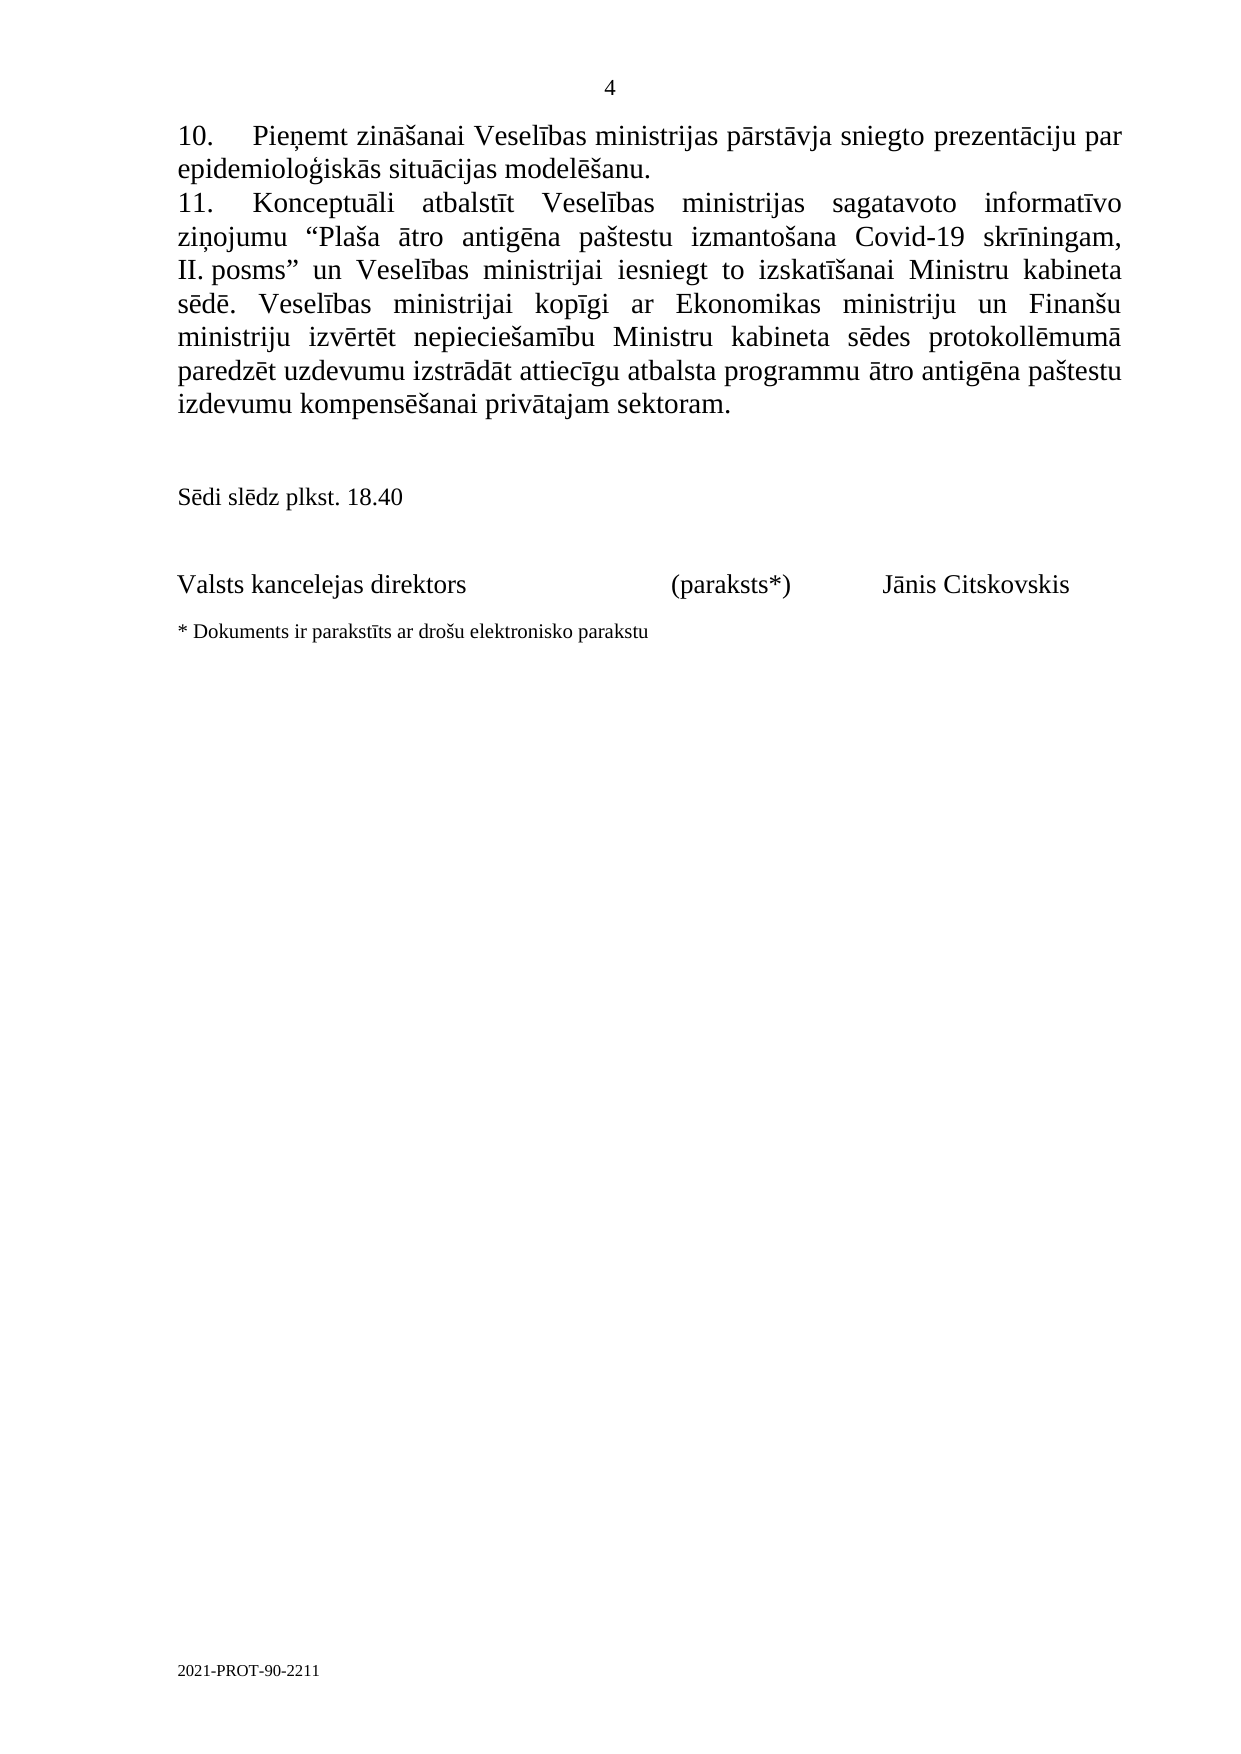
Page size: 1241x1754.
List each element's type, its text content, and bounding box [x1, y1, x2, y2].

table_header Valsts kancelejas direktors [177, 569, 591, 600]
text Sēdi slēdz plkst. 18.40 [177, 482, 1122, 511]
table_header Jānis Citskovskis [871, 569, 1107, 600]
list Pieņemt zināšanai Veselības ministrijas pārstāvja sniegto prezentāciju par epidemioloģiskās situācijas modelēšanu. [177, 118, 1122, 185]
text * Dokuments ir parakstīts ar drošu elektronisko parakstu [177, 619, 1122, 643]
list Konceptuāli atbalstīt Veselības ministrijas sagatavoto informatīvo ziņojumu “Plaša ātro antigēna paštestu izmantošana Covid-19 skrīningam, II. posms” un Veselības ministrijai iesniegt to izskatīšanai Ministru kabineta sēdē. Veselības ministrijai kopīgi ar Ekonomikas ministriju un Finanšu ministriju izvērtēt nepieciešamību Ministru kabineta sēdes protokollēmumā paredzēt uzdevumu izstrādāt attiecīgu atbalsta programmu ātro antigēna paštestu izdevumu kompensēšanai privātajam sektoram. [177, 185, 1122, 420]
table_header (paraksts*) [591, 569, 871, 600]
